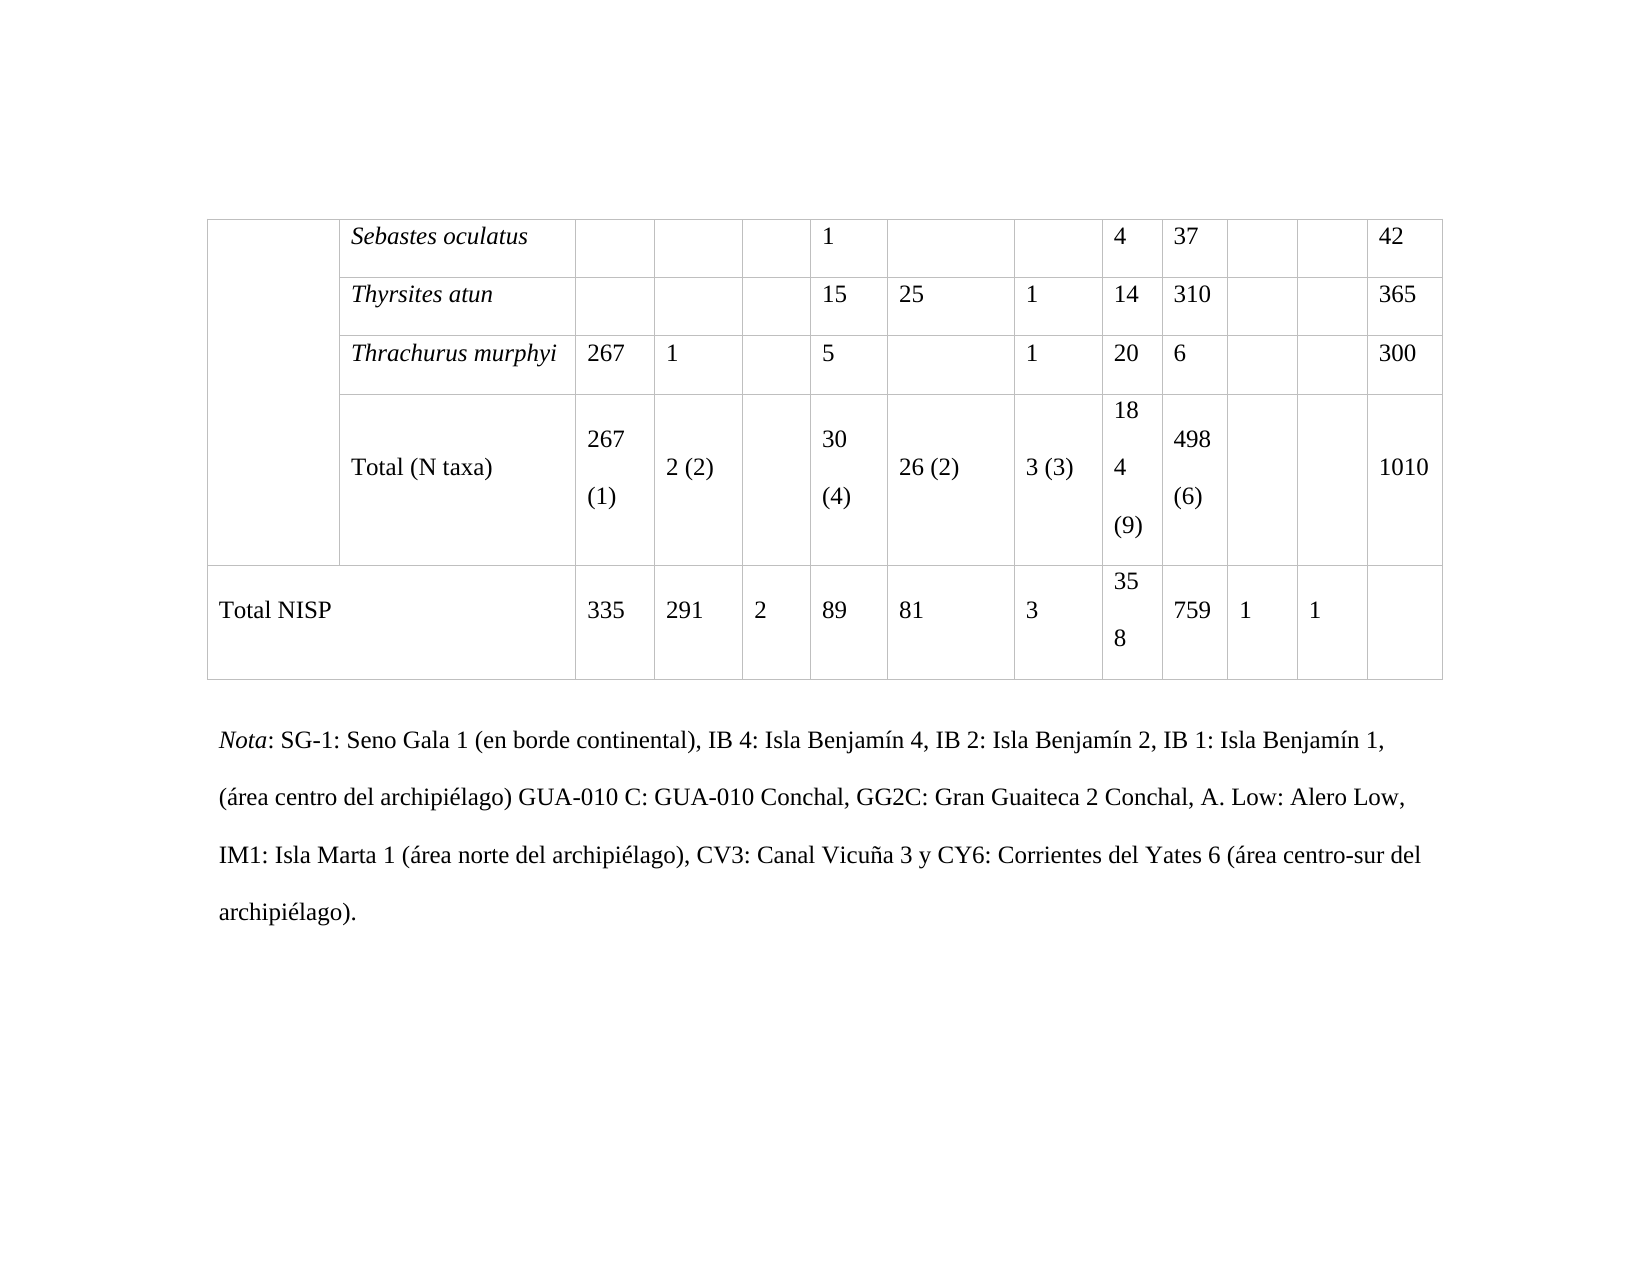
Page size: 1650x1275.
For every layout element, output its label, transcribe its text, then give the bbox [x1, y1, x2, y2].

table_cell 14 [1103, 278, 1162, 335]
table_cell 4 [1103, 220, 1162, 277]
table_cell 37 [1163, 220, 1227, 277]
table_cell 335 [576, 566, 654, 678]
table_cell 26 (2) [888, 395, 1014, 565]
table_cell [655, 220, 742, 277]
table_cell [1228, 395, 1297, 565]
table_cell 42 [1368, 220, 1442, 277]
table_cell 310 [1163, 278, 1227, 335]
table_cell 365 [1368, 278, 1442, 335]
table_cell 89 [811, 566, 887, 678]
table_cell 25 [888, 278, 1014, 335]
table_cell 1 [1015, 336, 1102, 394]
table_cell 300 [1368, 336, 1442, 394]
table_cell [1228, 336, 1297, 394]
table_cell [1298, 336, 1367, 394]
table_cell 5 [811, 336, 887, 394]
table_cell [888, 220, 1014, 277]
table_cell 2 [743, 566, 810, 678]
table_cell 20 [1103, 336, 1162, 394]
text Nota: SG-1: Seno Gala 1 (en borde continental), IB 4: Isla Benjamín 4, IB 2: Isla Benjamín 2, IB 1: Isla Benjamín 1, (área centro del archipiélago) GUA-010 C: GUA-010 Conchal, GG2C: Gran Guaiteca 2 Conchal, A. Low: Alero Low, IM1: Isla Marta 1 (área norte del archipiélago), CV3: Canal Vicuña 3 y CY6: Corrientes del Yates 6 (área centro-sur del archipiélago). [218, 725, 1431, 926]
table_cell [743, 220, 810, 277]
table_cell 30 (4) [811, 395, 887, 565]
table_cell [1298, 278, 1367, 335]
table_cell [888, 336, 1014, 394]
table_cell 1 [655, 336, 742, 394]
table_cell 1 [1015, 278, 1102, 335]
table_cell [576, 278, 654, 335]
table_cell [1368, 566, 1442, 678]
table_cell Thyrsites atun [340, 278, 575, 335]
table_cell [1228, 278, 1297, 335]
table_cell Sebastes oculatus [340, 220, 575, 277]
table_cell 1010 [1368, 395, 1442, 565]
table_cell Total NISP [208, 566, 575, 678]
table_cell [1298, 395, 1367, 565]
table_cell [655, 278, 742, 335]
table_cell 15 [811, 278, 887, 335]
table_cell 498 (6) [1163, 395, 1227, 565]
table_cell [743, 395, 810, 565]
table_cell 1 [1298, 566, 1367, 678]
table_cell 184 (9) [1103, 395, 1162, 565]
table_cell 6 [1163, 336, 1227, 394]
table_cell [1298, 220, 1367, 277]
table_cell 3 [1015, 566, 1102, 678]
table_cell 291 [655, 566, 742, 678]
table_cell 759 [1163, 566, 1227, 678]
table_cell 1 [1228, 566, 1297, 678]
table_cell 267 [576, 336, 654, 394]
table_cell Total (N taxa) [340, 395, 575, 565]
table_cell 1 [811, 220, 887, 277]
table_cell [743, 336, 810, 394]
table_cell 81 [888, 566, 1014, 678]
table_cell [1015, 220, 1102, 277]
table_cell Thrachurus murphyi [340, 336, 575, 394]
table_cell 2 (2) [655, 395, 742, 565]
table_cell 3 (3) [1015, 395, 1102, 565]
table_cell [576, 220, 654, 277]
table_cell 358 [1103, 566, 1162, 678]
table_cell 267 (1) [576, 395, 654, 565]
table_cell [1228, 220, 1297, 277]
table_cell [743, 278, 810, 335]
